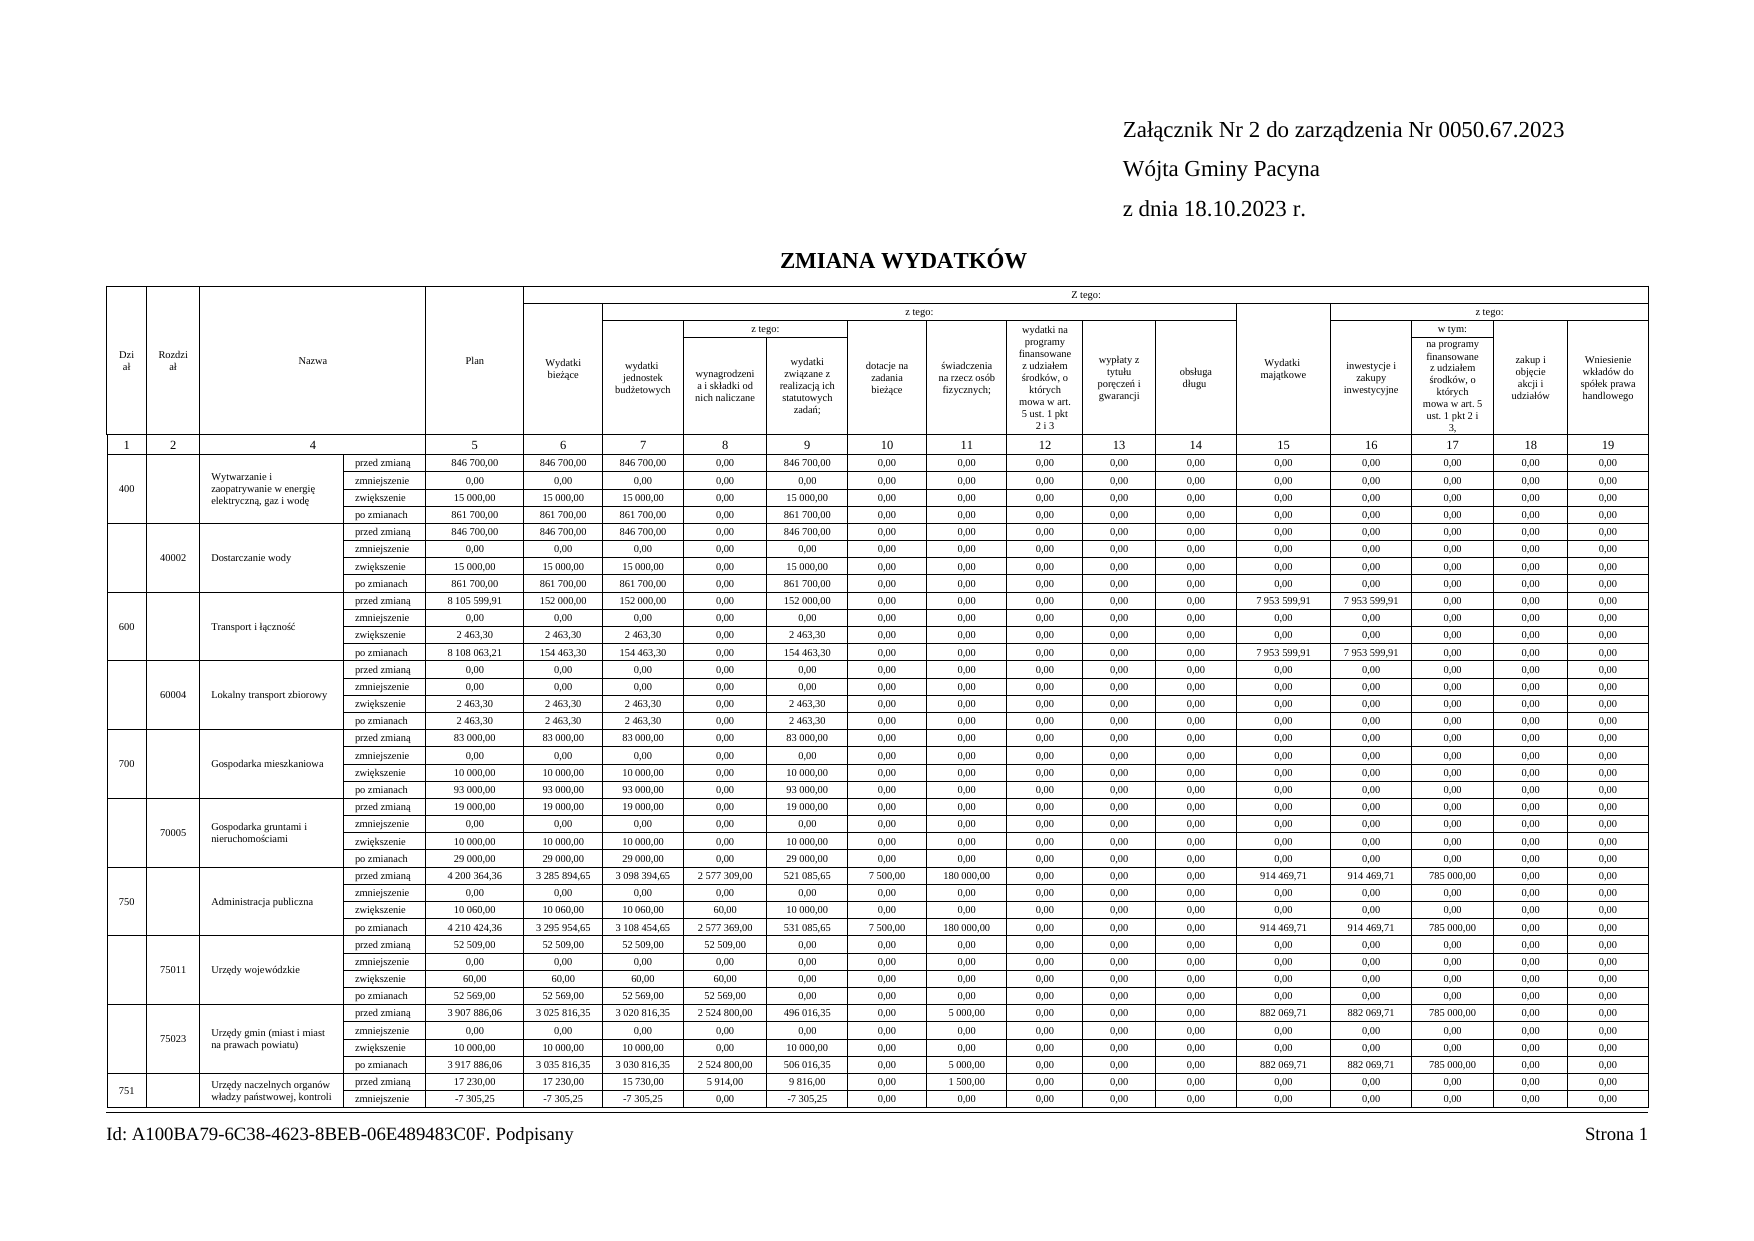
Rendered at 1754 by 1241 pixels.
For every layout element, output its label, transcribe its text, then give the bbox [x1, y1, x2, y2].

table_cell 0,00 [848, 902, 926, 918]
table_cell 0,00 [1083, 868, 1155, 884]
table_cell 0,00 [1156, 713, 1236, 729]
table_cell 60,00 [426, 971, 523, 987]
table_cell 0,00 [1494, 696, 1567, 712]
table_cell 75023 [147, 1005, 199, 1073]
table_cell 882 069,71 [1331, 1005, 1411, 1021]
table_cell 10 000,00 [603, 765, 683, 781]
table_cell 0,00 [1237, 799, 1330, 815]
table_cell -7 305,25 [767, 1091, 847, 1107]
table_cell 0,00 [603, 816, 683, 832]
table_cell 16 [1331, 435, 1411, 454]
table_cell 0,00 [1412, 490, 1493, 506]
table_cell 0,00 [1083, 1040, 1155, 1056]
table_cell 0,00 [426, 954, 523, 970]
table_cell dotacje na zadania bieżące [848, 321, 926, 434]
table_cell po zmianach [344, 988, 425, 1004]
table_cell 0,00 [1331, 696, 1411, 712]
table_cell 0,00 [684, 833, 766, 849]
table_cell 0,00 [524, 816, 602, 832]
table_cell 0,00 [1237, 833, 1330, 849]
table_cell 0,00 [1083, 593, 1155, 609]
table_cell 2 463,30 [767, 696, 847, 712]
text Załącznik Nr 2 do zarządzenia Nr 0050.67.2023 Wójta Gminy Pacyna z dnia 18.10.2023 r. [1123, 116, 1648, 221]
table_cell 0,00 [1007, 679, 1082, 695]
table_cell 0,00 [1494, 730, 1567, 746]
table_cell przed zmianą [344, 593, 425, 609]
table_cell 0,00 [1331, 971, 1411, 987]
table_cell 0,00 [848, 627, 926, 643]
table_cell 0,00 [1331, 988, 1411, 1004]
table_cell 0,00 [426, 679, 523, 695]
table_cell 0,00 [1237, 885, 1330, 901]
table_cell 83 000,00 [524, 730, 602, 746]
table_cell 0,00 [1237, 713, 1330, 729]
text ZMIANA WYDATKÓW [136, 247, 1648, 273]
table_cell 0,00 [767, 747, 847, 763]
table_cell 0,00 [927, 885, 1006, 901]
table_cell 0,00 [1494, 919, 1567, 935]
table_cell 0,00 [1156, 919, 1236, 935]
table_cell 0,00 [1331, 730, 1411, 746]
table_cell 70005 [147, 799, 199, 867]
table_cell 40002 [147, 524, 199, 592]
table_cell 0,00 [1007, 919, 1082, 935]
table_cell 0,00 [767, 661, 847, 677]
table_cell 7 953 599,91 [1237, 593, 1330, 609]
table_cell 18 [1494, 435, 1567, 454]
table_cell 0,00 [1156, 868, 1236, 884]
table_cell 0,00 [1412, 936, 1493, 952]
table_cell 400 [108, 455, 146, 523]
table_cell zmniejszenie [344, 610, 425, 626]
table_cell obsługa długu [1156, 321, 1236, 434]
table_cell 2 463,30 [767, 627, 847, 643]
table_cell 2 524 800,00 [684, 1057, 766, 1073]
table_cell 0,00 [1156, 765, 1236, 781]
table_cell 0,00 [927, 747, 1006, 763]
table_cell 0,00 [1083, 627, 1155, 643]
table_cell 0,00 [927, 782, 1006, 798]
table_cell 0,00 [1007, 610, 1082, 626]
table_cell 0,00 [1412, 850, 1493, 867]
table_cell 0,00 [767, 936, 847, 952]
table_cell wydatki na programy finansowane z udziałem środków, o których mowa w art. 5 ust. 1 pkt 2 i 3 [1007, 321, 1082, 434]
table_cell 9 [767, 435, 847, 454]
table_cell 846 700,00 [426, 455, 523, 471]
table_cell 0,00 [1007, 747, 1082, 763]
table_cell 0,00 [1156, 799, 1236, 815]
table_cell 0,00 [927, 679, 1006, 695]
table_cell 0,00 [1568, 1022, 1648, 1038]
table_cell 0,00 [767, 541, 847, 557]
table_cell 7 953 599,91 [1331, 644, 1411, 660]
table_cell 0,00 [1568, 971, 1648, 987]
table_cell 914 469,71 [1237, 868, 1330, 884]
table_cell 0,00 [848, 765, 926, 781]
table_cell [147, 1074, 199, 1107]
table_cell 0,00 [1568, 850, 1648, 867]
table_cell zwiększenie [344, 971, 425, 987]
table_cell -7 305,25 [426, 1091, 523, 1107]
table_cell 0,00 [684, 524, 766, 540]
table_cell 0,00 [1494, 868, 1567, 884]
table_cell 0,00 [1156, 627, 1236, 643]
table_cell 0,00 [1568, 1005, 1648, 1021]
table_cell -7 305,25 [603, 1091, 683, 1107]
table_cell 0,00 [684, 558, 766, 574]
table_cell 0,00 [1083, 833, 1155, 849]
table_cell przed zmianą [344, 730, 425, 746]
table_cell 10 060,00 [524, 902, 602, 918]
table_cell 0,00 [1412, 507, 1493, 523]
table_cell 0,00 [684, 850, 766, 867]
table_cell 0,00 [426, 1022, 523, 1038]
table_cell 7 500,00 [848, 868, 926, 884]
table_cell 0,00 [1156, 1005, 1236, 1021]
table_cell po zmianach [344, 575, 425, 592]
table_cell 0,00 [1494, 988, 1567, 1004]
table_cell 0,00 [1007, 541, 1082, 557]
table_cell 0,00 [684, 696, 766, 712]
table_cell zmniejszenie [344, 747, 425, 763]
table_cell 0,00 [1494, 816, 1567, 832]
table_cell 0,00 [1494, 541, 1567, 557]
table_cell 750 [108, 868, 146, 935]
table_cell 2 577 369,00 [684, 919, 766, 935]
table_cell na programy finansowane z udziałem środków, o których mowa w art. 5 ust. 1 pkt 2 i 3, [1412, 338, 1493, 434]
table_cell 0,00 [1494, 885, 1567, 901]
table_cell 0,00 [1494, 747, 1567, 763]
table_cell 0,00 [684, 747, 766, 763]
table_cell 0,00 [426, 816, 523, 832]
table_cell 10 000,00 [767, 1040, 847, 1056]
table_cell 0,00 [1331, 936, 1411, 952]
table_cell zmniejszenie [344, 816, 425, 832]
table_cell 0,00 [603, 1022, 683, 1038]
table_cell 15 [1237, 435, 1330, 454]
table_cell 0,00 [1083, 747, 1155, 763]
table_cell 0,00 [1568, 644, 1648, 660]
table_cell 0,00 [848, 1022, 926, 1038]
table_cell po zmianach [344, 644, 425, 660]
table_cell 846 700,00 [603, 455, 683, 471]
table_cell 0,00 [1568, 661, 1648, 677]
table_cell 0,00 [848, 936, 926, 952]
table_cell 0,00 [927, 988, 1006, 1004]
table_cell 861 700,00 [426, 507, 523, 523]
table_cell 93 000,00 [524, 782, 602, 798]
table_cell 0,00 [684, 679, 766, 695]
table_cell 60,00 [524, 971, 602, 987]
table_cell 0,00 [684, 713, 766, 729]
table_cell po zmianach [344, 713, 425, 729]
table_cell przed zmianą [344, 868, 425, 884]
table_cell 0,00 [927, 558, 1006, 574]
table_cell 0,00 [1156, 472, 1236, 488]
table_cell 0,00 [1494, 610, 1567, 626]
table_cell -7 305,25 [524, 1091, 602, 1107]
table_cell 0,00 [1412, 1091, 1493, 1107]
table_cell 2 463,30 [767, 713, 847, 729]
table_cell 0,00 [603, 747, 683, 763]
table_cell 0,00 [1494, 782, 1567, 798]
table_cell 5 914,00 [684, 1074, 766, 1090]
table_cell 0,00 [767, 816, 847, 832]
table_cell 0,00 [1007, 988, 1082, 1004]
table_cell 7 953 599,91 [1331, 593, 1411, 609]
table_cell 0,00 [1237, 472, 1330, 488]
table_cell 0,00 [426, 541, 523, 557]
table_cell 52 509,00 [426, 936, 523, 952]
table_cell 3 907 886,06 [426, 1005, 523, 1021]
table_cell 180 000,00 [927, 868, 1006, 884]
table_cell po zmianach [344, 1057, 425, 1073]
table_cell 0,00 [1237, 782, 1330, 798]
table_cell 180 000,00 [927, 919, 1006, 935]
table_cell 882 069,71 [1331, 1057, 1411, 1073]
table_cell 0,00 [848, 524, 926, 540]
table_cell 0,00 [1568, 902, 1648, 918]
table_cell 0,00 [1156, 490, 1236, 506]
table_cell 19 000,00 [426, 799, 523, 815]
table_cell Transport i łączność [200, 593, 343, 660]
table_cell 0,00 [848, 954, 926, 970]
table_cell 0,00 [1494, 1040, 1567, 1056]
table_cell 0,00 [848, 696, 926, 712]
table_cell 0,00 [426, 610, 523, 626]
table_cell 0,00 [1007, 1022, 1082, 1038]
table_cell 83 000,00 [603, 730, 683, 746]
table_cell 0,00 [927, 833, 1006, 849]
table_cell 0,00 [1083, 971, 1155, 987]
table_cell 0,00 [1568, 782, 1648, 798]
table_cell 0,00 [848, 1074, 926, 1090]
table_cell 0,00 [1331, 575, 1411, 592]
table_cell 0,00 [1494, 627, 1567, 643]
table_cell 0,00 [1237, 971, 1330, 987]
table_cell [108, 799, 146, 867]
table_cell 60,00 [684, 902, 766, 918]
table_cell 15 000,00 [524, 490, 602, 506]
table_cell 0,00 [1007, 816, 1082, 832]
table_cell 0,00 [1331, 490, 1411, 506]
table_cell 60004 [147, 661, 199, 729]
table_cell 0,00 [1494, 455, 1567, 471]
table_cell Urzędy gmin (miast i miast na prawach powiatu) [200, 1005, 343, 1073]
table_cell 0,00 [1083, 610, 1155, 626]
table_cell 0,00 [1412, 885, 1493, 901]
table_cell przed zmianą [344, 1005, 425, 1021]
table_cell 0,00 [848, 988, 926, 1004]
table_cell 0,00 [1007, 575, 1082, 592]
table_cell 0,00 [1237, 902, 1330, 918]
table_cell 0,00 [927, 661, 1006, 677]
table_cell [147, 730, 199, 798]
table_cell 0,00 [767, 472, 847, 488]
table_cell 0,00 [1331, 885, 1411, 901]
table_cell [108, 936, 146, 1004]
table_cell 0,00 [1083, 902, 1155, 918]
table_cell 8 108 063,21 [426, 644, 523, 660]
table_cell 0,00 [927, 954, 1006, 970]
table_cell 0,00 [684, 593, 766, 609]
table_cell 0,00 [1083, 730, 1155, 746]
table_cell zakup i objęcie akcji i udziałów [1494, 321, 1567, 434]
table_cell 8 [684, 435, 766, 454]
table_cell 0,00 [927, 799, 1006, 815]
table_cell 0,00 [1494, 1091, 1567, 1107]
table_cell 600 [108, 593, 146, 660]
table_cell 0,00 [1568, 868, 1648, 884]
table_cell 0,00 [684, 661, 766, 677]
table_cell 15 000,00 [603, 490, 683, 506]
table_cell 0,00 [848, 1005, 926, 1021]
table_cell 0,00 [684, 954, 766, 970]
table_cell 3 108 454,65 [603, 919, 683, 935]
table_cell 0,00 [927, 472, 1006, 488]
table_cell 0,00 [1412, 765, 1493, 781]
table_cell 0,00 [1083, 850, 1155, 867]
table_cell 0,00 [1494, 524, 1567, 540]
table_cell 0,00 [1331, 1091, 1411, 1107]
table_cell 0,00 [426, 747, 523, 763]
table_cell 0,00 [1568, 713, 1648, 729]
table_cell 0,00 [1331, 679, 1411, 695]
table_cell zwiększenie [344, 696, 425, 712]
table_cell 17 230,00 [426, 1074, 523, 1090]
table_cell 0,00 [1083, 558, 1155, 574]
table_cell 4 [200, 435, 425, 454]
table_cell przed zmianą [344, 799, 425, 815]
table_cell 0,00 [1007, 507, 1082, 523]
table_cell 0,00 [426, 885, 523, 901]
table_cell 29 000,00 [603, 850, 683, 867]
table_cell 0,00 [1007, 799, 1082, 815]
table_cell 846 700,00 [767, 455, 847, 471]
table_cell 7 500,00 [848, 919, 926, 935]
table_cell 0,00 [848, 679, 926, 695]
table_cell 0,00 [1568, 1091, 1648, 1107]
table_cell 0,00 [1083, 524, 1155, 540]
table_cell 0,00 [1156, 902, 1236, 918]
table_cell 0,00 [1083, 799, 1155, 815]
table_cell 0,00 [1568, 490, 1648, 506]
table_cell 0,00 [1237, 765, 1330, 781]
table_cell 0,00 [684, 490, 766, 506]
table_cell po zmianach [344, 782, 425, 798]
table_cell 0,00 [684, 799, 766, 815]
table_cell 0,00 [1237, 610, 1330, 626]
table_cell 154 463,30 [767, 644, 847, 660]
table_cell 0,00 [1083, 782, 1155, 798]
table_cell 0,00 [1412, 988, 1493, 1004]
table_cell świadczenia na rzecz osób fizycznych; [927, 321, 1006, 434]
table_cell z tego: [1331, 304, 1648, 320]
table_cell 785 000,00 [1412, 868, 1493, 884]
table_cell 785 000,00 [1412, 1057, 1493, 1073]
table_cell 10 [848, 435, 926, 454]
table_cell 0,00 [1412, 833, 1493, 849]
table_cell zwiększenie [344, 558, 425, 574]
table_cell 0,00 [927, 971, 1006, 987]
table_cell 0,00 [1007, 850, 1082, 867]
table_cell 0,00 [1237, 1074, 1330, 1090]
table_cell 0,00 [1568, 747, 1648, 763]
table_cell 2 463,30 [524, 627, 602, 643]
table_cell Lokalny transport zbiorowy [200, 661, 343, 729]
table_cell 0,00 [1083, 644, 1155, 660]
table_cell 15 000,00 [426, 558, 523, 574]
table_cell 0,00 [1083, 541, 1155, 557]
table_cell 496 016,35 [767, 1005, 847, 1021]
table_cell 0,00 [848, 1091, 926, 1107]
table_cell 0,00 [1412, 782, 1493, 798]
table_cell Wydatki majątkowe [1237, 304, 1330, 434]
table_cell zwiększenie [344, 833, 425, 849]
table_cell 3 098 394,65 [603, 868, 683, 884]
table_cell 0,00 [1007, 936, 1082, 952]
table_cell zmniejszenie [344, 679, 425, 695]
table_cell 0,00 [1568, 730, 1648, 746]
table_cell 0,00 [1568, 936, 1648, 952]
table_cell 5 000,00 [927, 1057, 1006, 1073]
table_cell 0,00 [1494, 765, 1567, 781]
table_cell 0,00 [1007, 713, 1082, 729]
table_cell 0,00 [1156, 610, 1236, 626]
table_cell 10 000,00 [524, 833, 602, 849]
table_cell 0,00 [1083, 988, 1155, 1004]
table_cell 0,00 [1156, 524, 1236, 540]
table_cell 0,00 [1331, 507, 1411, 523]
table_cell 0,00 [524, 885, 602, 901]
table_header Plan [426, 287, 523, 434]
table_cell 0,00 [848, 610, 926, 626]
table_cell 52 509,00 [603, 936, 683, 952]
table_cell 0,00 [848, 782, 926, 798]
table_cell 0,00 [848, 850, 926, 867]
table_cell 0,00 [1568, 627, 1648, 643]
table_cell 154 463,30 [603, 644, 683, 660]
table_cell 12 [1007, 435, 1082, 454]
table_cell wydatki jednostek budżetowych [603, 321, 683, 434]
table_cell 4 210 424,36 [426, 919, 523, 935]
table_cell zmniejszenie [344, 541, 425, 557]
table_cell 785 000,00 [1412, 919, 1493, 935]
table_cell 0,00 [1083, 507, 1155, 523]
table_cell 0,00 [767, 610, 847, 626]
table_cell 0,00 [848, 730, 926, 746]
table_cell 0,00 [1083, 696, 1155, 712]
table_cell 0,00 [848, 1040, 926, 1056]
table_cell 0,00 [1237, 954, 1330, 970]
table_cell 0,00 [1156, 696, 1236, 712]
table_cell 0,00 [1237, 816, 1330, 832]
table_cell 3 025 816,35 [524, 1005, 602, 1021]
table_cell 861 700,00 [426, 575, 523, 592]
table_cell 10 000,00 [524, 1040, 602, 1056]
table_cell 0,00 [1083, 765, 1155, 781]
table_cell 0,00 [1083, 472, 1155, 488]
table_cell 0,00 [1568, 765, 1648, 781]
table_cell [147, 868, 199, 935]
table_cell 0,00 [1007, 1040, 1082, 1056]
table_cell Gospodarka mieszkaniowa [200, 730, 343, 798]
table_cell 846 700,00 [426, 524, 523, 540]
table_cell 0,00 [1156, 730, 1236, 746]
table_cell 0,00 [1007, 472, 1082, 488]
table_cell 0,00 [1331, 747, 1411, 763]
table_cell wydatki związane z realizacją ich statutowych zadań; [767, 338, 847, 434]
table_cell 0,00 [1156, 850, 1236, 867]
table_cell 0,00 [1412, 644, 1493, 660]
table_cell 0,00 [1083, 713, 1155, 729]
table_cell 0,00 [684, 816, 766, 832]
table_cell przed zmianą [344, 455, 425, 471]
table_cell 0,00 [1007, 730, 1082, 746]
table_cell 0,00 [1156, 455, 1236, 471]
table_cell 0,00 [1568, 696, 1648, 712]
table_cell 2 463,30 [603, 627, 683, 643]
table_cell [108, 661, 146, 729]
table_cell 4 200 364,36 [426, 868, 523, 884]
table_cell [147, 593, 199, 660]
table_cell 0,00 [603, 610, 683, 626]
table_cell 506 016,35 [767, 1057, 847, 1073]
table_cell 0,00 [1331, 850, 1411, 867]
table_cell 0,00 [1007, 490, 1082, 506]
table_cell 2 463,30 [603, 696, 683, 712]
table_cell 0,00 [1568, 593, 1648, 609]
table_cell 0,00 [927, 816, 1006, 832]
table_cell 0,00 [767, 988, 847, 1004]
table_cell 0,00 [1083, 1074, 1155, 1090]
table_cell 52 569,00 [524, 988, 602, 1004]
table_cell 6 [524, 435, 602, 454]
table_cell 0,00 [1237, 850, 1330, 867]
table_cell 0,00 [1412, 713, 1493, 729]
table_cell 0,00 [1156, 644, 1236, 660]
table_cell 0,00 [1156, 507, 1236, 523]
table_cell 0,00 [603, 885, 683, 901]
table_cell 531 085,65 [767, 919, 847, 935]
table_cell Gospodarka gruntami i nieruchomościami [200, 799, 343, 867]
table_cell 2 577 309,00 [684, 868, 766, 884]
table_cell 0,00 [767, 885, 847, 901]
table_cell 52 569,00 [426, 988, 523, 1004]
table_cell 0,00 [927, 730, 1006, 746]
table_cell 0,00 [848, 541, 926, 557]
table_cell 0,00 [848, 472, 926, 488]
table_cell 0,00 [1568, 816, 1648, 832]
table_cell 0,00 [1156, 833, 1236, 849]
table_cell 52 509,00 [524, 936, 602, 952]
table_cell 0,00 [524, 661, 602, 677]
table_cell Wniesienie wkładów do spółek prawa handlowego [1568, 321, 1648, 434]
table_cell 785 000,00 [1412, 1005, 1493, 1021]
table_cell 10 060,00 [426, 902, 523, 918]
table_cell zwiększenie [344, 627, 425, 643]
table_cell 13 [1083, 435, 1155, 454]
table_cell 0,00 [1494, 1074, 1567, 1090]
table_cell 152 000,00 [767, 593, 847, 609]
table_cell 5 [426, 435, 523, 454]
table_cell 0,00 [1494, 490, 1567, 506]
table_cell 15 000,00 [603, 558, 683, 574]
table_cell 0,00 [1237, 1091, 1330, 1107]
table_cell 846 700,00 [767, 524, 847, 540]
table_cell 0,00 [524, 954, 602, 970]
table_cell 0,00 [1412, 1040, 1493, 1056]
table_cell 0,00 [1237, 696, 1330, 712]
table_cell 0,00 [1083, 455, 1155, 471]
table_cell 2 463,30 [603, 713, 683, 729]
table_cell 0,00 [684, 644, 766, 660]
table_cell 0,00 [848, 816, 926, 832]
table_cell 0,00 [684, 455, 766, 471]
table_cell 10 000,00 [603, 1040, 683, 1056]
table_cell 846 700,00 [603, 524, 683, 540]
table_cell 0,00 [1007, 1005, 1082, 1021]
table_cell 29 000,00 [524, 850, 602, 867]
table_cell 0,00 [767, 679, 847, 695]
table_cell 19 000,00 [524, 799, 602, 815]
table_cell 0,00 [1331, 902, 1411, 918]
table_cell 914 469,71 [1331, 868, 1411, 884]
table_cell 861 700,00 [603, 507, 683, 523]
table_cell 0,00 [1494, 575, 1567, 592]
table_cell 0,00 [1331, 713, 1411, 729]
table_cell 0,00 [927, 696, 1006, 712]
table_cell 0,00 [1412, 679, 1493, 695]
table_cell 0,00 [1494, 833, 1567, 849]
table_cell 0,00 [1412, 524, 1493, 540]
table_cell 0,00 [1156, 541, 1236, 557]
table_cell 0,00 [1083, 919, 1155, 935]
table_cell 0,00 [603, 541, 683, 557]
table_cell Urzędy wojewódzkie [200, 936, 343, 1004]
table_cell 0,00 [848, 833, 926, 849]
table_cell 521 085,65 [767, 868, 847, 884]
table_cell 3 295 954,65 [524, 919, 602, 935]
table_cell 2 524 800,00 [684, 1005, 766, 1021]
table_cell 0,00 [1412, 799, 1493, 815]
table_cell zwiększenie [344, 765, 425, 781]
table_cell 0,00 [1412, 1074, 1493, 1090]
table_cell 0,00 [1331, 1022, 1411, 1038]
table_cell 0,00 [1237, 730, 1330, 746]
table_cell 0,00 [684, 610, 766, 626]
table_cell 10 000,00 [767, 902, 847, 918]
table_cell 0,00 [524, 747, 602, 763]
table_cell 0,00 [1007, 868, 1082, 884]
table_cell 0,00 [1331, 954, 1411, 970]
table_cell 0,00 [684, 541, 766, 557]
table_cell 0,00 [1412, 627, 1493, 643]
table_cell 0,00 [684, 627, 766, 643]
table_cell 0,00 [1237, 524, 1330, 540]
table_cell 0,00 [1007, 902, 1082, 918]
table_cell 0,00 [848, 713, 926, 729]
table_cell 2 463,30 [524, 713, 602, 729]
table_cell 0,00 [927, 490, 1006, 506]
table_cell 0,00 [927, 575, 1006, 592]
table_cell zmniejszenie [344, 954, 425, 970]
table_cell 0,00 [1494, 558, 1567, 574]
table_cell 0,00 [767, 971, 847, 987]
table_header Nazwa [200, 287, 425, 434]
table_cell 1 [108, 435, 146, 454]
table_cell 52 569,00 [603, 988, 683, 1004]
table_cell 0,00 [1156, 575, 1236, 592]
table_cell 0,00 [767, 954, 847, 970]
table_cell 700 [108, 730, 146, 798]
table_cell 0,00 [1237, 988, 1330, 1004]
table_cell 0,00 [603, 954, 683, 970]
table_cell 0,00 [1237, 455, 1330, 471]
table_cell 0,00 [524, 1022, 602, 1038]
table_cell 0,00 [1237, 661, 1330, 677]
table_cell 10 000,00 [524, 765, 602, 781]
table_cell 0,00 [1331, 627, 1411, 643]
table_cell przed zmianą [344, 661, 425, 677]
table_cell 0,00 [1007, 661, 1082, 677]
table_cell 0,00 [1007, 558, 1082, 574]
table_cell 0,00 [684, 1040, 766, 1056]
table_cell 861 700,00 [524, 507, 602, 523]
table_cell 0,00 [927, 713, 1006, 729]
table_cell 9 816,00 [767, 1074, 847, 1090]
table_cell 0,00 [524, 610, 602, 626]
table_cell 0,00 [1331, 833, 1411, 849]
table_cell 15 000,00 [767, 490, 847, 506]
table_cell 0,00 [1237, 627, 1330, 643]
table_cell zwiększenie [344, 1040, 425, 1056]
table_cell 93 000,00 [767, 782, 847, 798]
table_cell 0,00 [1083, 1091, 1155, 1107]
table_cell 0,00 [1083, 575, 1155, 592]
table_cell po zmianach [344, 850, 425, 867]
table_cell 0,00 [1156, 936, 1236, 952]
table_cell 0,00 [848, 885, 926, 901]
table_cell 0,00 [1083, 661, 1155, 677]
table_cell 0,00 [1156, 1057, 1236, 1073]
table_cell zmniejszenie [344, 1091, 425, 1107]
table_cell 17 230,00 [524, 1074, 602, 1090]
table_cell 3 035 816,35 [524, 1057, 602, 1073]
table_cell 93 000,00 [603, 782, 683, 798]
table_cell 0,00 [927, 936, 1006, 952]
table_cell Wydatki bieżące [524, 304, 602, 434]
table_cell 0,00 [848, 661, 926, 677]
table_cell 0,00 [1568, 524, 1648, 540]
table_cell z tego: [603, 304, 1236, 320]
table_cell zwiększenie [344, 490, 425, 506]
table_cell 861 700,00 [767, 507, 847, 523]
table_cell 7 [603, 435, 683, 454]
table_cell wypłaty z tytułu poręczeń i gwarancji [1083, 321, 1155, 434]
table_cell 15 730,00 [603, 1074, 683, 1090]
table_cell 0,00 [1331, 816, 1411, 832]
table_cell 0,00 [1331, 455, 1411, 471]
table_cell 0,00 [1237, 558, 1330, 574]
table_cell zmniejszenie [344, 472, 425, 488]
table_cell 0,00 [1007, 782, 1082, 798]
table_cell 0,00 [1412, 971, 1493, 987]
table_cell 0,00 [1007, 1091, 1082, 1107]
table_cell 0,00 [1412, 902, 1493, 918]
table_cell 0,00 [1494, 679, 1567, 695]
table_cell 0,00 [524, 472, 602, 488]
table_cell 0,00 [848, 747, 926, 763]
table_cell 17 [1412, 435, 1493, 454]
table_cell 0,00 [1156, 1022, 1236, 1038]
table_cell Administracja publiczna [200, 868, 343, 935]
table_cell 0,00 [1331, 661, 1411, 677]
table_cell 0,00 [1007, 885, 1082, 901]
table_cell 0,00 [1007, 833, 1082, 849]
table_cell po zmianach [344, 507, 425, 523]
table_cell 0,00 [524, 541, 602, 557]
table_cell 10 060,00 [603, 902, 683, 918]
table_cell 0,00 [1156, 885, 1236, 901]
table_cell z tego: [684, 321, 847, 337]
table_cell 0,00 [1412, 816, 1493, 832]
table_cell 0,00 [1156, 1074, 1236, 1090]
table_cell 0,00 [1156, 954, 1236, 970]
table_cell 0,00 [1007, 954, 1082, 970]
table_cell 0,00 [1331, 472, 1411, 488]
table_cell 0,00 [1412, 541, 1493, 557]
table_cell 0,00 [1156, 988, 1236, 1004]
table_cell 2 463,30 [426, 696, 523, 712]
table_cell 10 000,00 [603, 833, 683, 849]
table_cell 0,00 [1237, 575, 1330, 592]
table_cell 10 000,00 [767, 765, 847, 781]
table_cell 0,00 [1007, 1057, 1082, 1073]
table_cell 0,00 [848, 971, 926, 987]
table_cell 0,00 [1568, 1074, 1648, 1090]
table_cell 83 000,00 [767, 730, 847, 746]
table_cell 0,00 [1568, 799, 1648, 815]
table_cell 0,00 [1494, 644, 1567, 660]
table_cell 10 000,00 [426, 1040, 523, 1056]
table_cell 0,00 [1568, 610, 1648, 626]
table_cell 0,00 [1568, 919, 1648, 935]
table_cell 2 463,30 [524, 696, 602, 712]
table_cell 0,00 [1156, 1091, 1236, 1107]
table_cell zmniejszenie [344, 885, 425, 901]
table_cell 0,00 [1568, 1040, 1648, 1056]
table_cell 0,00 [1568, 833, 1648, 849]
table_cell 0,00 [1156, 558, 1236, 574]
table_cell 0,00 [927, 1022, 1006, 1038]
table_cell Wytwarzanie i zaopatrywanie w energię elektryczną, gaz i wodę [200, 455, 343, 523]
table_cell [147, 455, 199, 523]
table_cell 0,00 [1568, 472, 1648, 488]
table_cell 0,00 [1083, 1005, 1155, 1021]
table_cell 882 069,71 [1237, 1005, 1330, 1021]
table_cell 0,00 [1083, 679, 1155, 695]
table_cell 0,00 [927, 902, 1006, 918]
table_cell 751 [108, 1074, 146, 1107]
table_cell 0,00 [524, 679, 602, 695]
table_cell 0,00 [1412, 696, 1493, 712]
table_cell 0,00 [927, 1040, 1006, 1056]
table_cell 0,00 [1568, 575, 1648, 592]
table_cell 152 000,00 [603, 593, 683, 609]
table_cell 0,00 [684, 782, 766, 798]
table_cell przed zmianą [344, 524, 425, 540]
table_cell 0,00 [1331, 1074, 1411, 1090]
table_cell w tym: [1412, 321, 1493, 337]
table_cell 0,00 [1237, 936, 1330, 952]
table_cell zmniejszenie [344, 1022, 425, 1038]
table_cell po zmianach [344, 919, 425, 935]
table_cell 0,00 [1568, 1057, 1648, 1073]
table_cell 152 000,00 [524, 593, 602, 609]
table_cell 0,00 [1331, 558, 1411, 574]
table_cell 0,00 [1568, 988, 1648, 1004]
table_cell 0,00 [1156, 661, 1236, 677]
table_cell 15 000,00 [524, 558, 602, 574]
table_cell 83 000,00 [426, 730, 523, 746]
table_cell 914 469,71 [1331, 919, 1411, 935]
table_cell 0,00 [1007, 971, 1082, 987]
table_cell 0,00 [1237, 747, 1330, 763]
table_cell 0,00 [848, 490, 926, 506]
table_cell 0,00 [1494, 850, 1567, 867]
table_cell 0,00 [1007, 593, 1082, 609]
table_cell 0,00 [1568, 679, 1648, 695]
table_cell inwestycje i zakupy inwestycyjne [1331, 321, 1411, 434]
table_header Z tego: [524, 287, 1648, 303]
table_cell 0,00 [1156, 971, 1236, 987]
table_cell 0,00 [848, 507, 926, 523]
table_cell 3 030 816,35 [603, 1057, 683, 1073]
table_cell 914 469,71 [1237, 919, 1330, 935]
table_cell 19 [1568, 435, 1648, 454]
table_cell 0,00 [1156, 1040, 1236, 1056]
table_cell 0,00 [1412, 575, 1493, 592]
table_header Dział [107, 287, 146, 434]
table_cell 0,00 [1007, 696, 1082, 712]
table_cell 0,00 [1007, 455, 1082, 471]
table_cell 0,00 [1568, 455, 1648, 471]
table_cell 0,00 [927, 455, 1006, 471]
table_cell 0,00 [927, 627, 1006, 643]
table_cell 8 105 599,91 [426, 593, 523, 609]
table_cell 7 953 599,91 [1237, 644, 1330, 660]
table_cell 0,00 [848, 455, 926, 471]
table_cell 0,00 [848, 575, 926, 592]
table_cell 0,00 [1156, 747, 1236, 763]
table_cell 0,00 [1494, 1022, 1567, 1038]
table_cell 15 000,00 [426, 490, 523, 506]
table_cell 0,00 [1494, 799, 1567, 815]
table_cell 19 000,00 [767, 799, 847, 815]
table_cell 0,00 [927, 765, 1006, 781]
table_cell 0,00 [1083, 885, 1155, 901]
table_cell 11 [927, 435, 1006, 454]
table_cell 93 000,00 [426, 782, 523, 798]
table_cell 0,00 [848, 644, 926, 660]
table_cell 861 700,00 [603, 575, 683, 592]
table_cell 0,00 [684, 730, 766, 746]
table_cell 0,00 [1568, 954, 1648, 970]
table_cell 0,00 [1494, 713, 1567, 729]
table_cell zwiększenie [344, 902, 425, 918]
table_cell 0,00 [1494, 661, 1567, 677]
table_cell 0,00 [1412, 1022, 1493, 1038]
table_cell 154 463,30 [524, 644, 602, 660]
table_cell 0,00 [848, 1057, 926, 1073]
table_cell 0,00 [848, 558, 926, 574]
table_cell 0,00 [684, 472, 766, 488]
table_cell 0,00 [684, 507, 766, 523]
table_cell 0,00 [1412, 730, 1493, 746]
table_cell 52 569,00 [684, 988, 766, 1004]
table_cell 0,00 [1494, 902, 1567, 918]
table_cell 0,00 [1412, 747, 1493, 763]
table_cell 3 020 816,35 [603, 1005, 683, 1021]
table_cell 0,00 [603, 472, 683, 488]
table_cell 0,00 [1007, 644, 1082, 660]
table_cell 0,00 [1156, 782, 1236, 798]
table_cell 0,00 [1568, 558, 1648, 574]
table_cell 0,00 [1237, 1040, 1330, 1056]
table_cell 861 700,00 [767, 575, 847, 592]
table_cell 14 [1156, 435, 1236, 454]
table_cell 0,00 [684, 885, 766, 901]
table_cell 10 000,00 [426, 833, 523, 849]
table_cell 0,00 [1237, 1022, 1330, 1038]
table_cell 0,00 [1494, 1057, 1567, 1073]
table_cell 0,00 [1494, 1005, 1567, 1021]
table_cell 2 463,30 [426, 627, 523, 643]
table_cell 0,00 [426, 472, 523, 488]
table_cell Dostarczanie wody [200, 524, 343, 592]
table_cell przed zmianą [344, 936, 425, 952]
table_cell 52 509,00 [684, 936, 766, 952]
table_cell 0,00 [927, 1091, 1006, 1107]
table_cell 1 500,00 [927, 1074, 1006, 1090]
table_cell 0,00 [1007, 765, 1082, 781]
table_cell 0,00 [1007, 524, 1082, 540]
table_cell 0,00 [684, 575, 766, 592]
table_cell 0,00 [1412, 954, 1493, 970]
table_cell 0,00 [1156, 816, 1236, 832]
table_cell 0,00 [603, 679, 683, 695]
table_cell 0,00 [1083, 936, 1155, 952]
table_cell 0,00 [1007, 1074, 1082, 1090]
table_cell 0,00 [848, 593, 926, 609]
table_cell 0,00 [1494, 954, 1567, 970]
table_cell 15 000,00 [767, 558, 847, 574]
table_cell [108, 1005, 146, 1073]
table_cell 0,00 [684, 1091, 766, 1107]
table_header Rozdział [147, 287, 199, 434]
table_cell 10 000,00 [767, 833, 847, 849]
table_cell 0,00 [1412, 472, 1493, 488]
table_cell 0,00 [1331, 782, 1411, 798]
table_cell 0,00 [1237, 490, 1330, 506]
table_cell 0,00 [603, 661, 683, 677]
table_cell 0,00 [848, 799, 926, 815]
table_cell 0,00 [1412, 455, 1493, 471]
table_cell 29 000,00 [426, 850, 523, 867]
table_cell 846 700,00 [524, 455, 602, 471]
table_cell 60,00 [684, 971, 766, 987]
table_cell 3 917 886,06 [426, 1057, 523, 1073]
table_cell 0,00 [1331, 610, 1411, 626]
table_cell 882 069,71 [1237, 1057, 1330, 1073]
table_cell 0,00 [684, 765, 766, 781]
table_cell 19 000,00 [603, 799, 683, 815]
table_cell 0,00 [1083, 816, 1155, 832]
table_cell wynagrodzenia i składki od nich naliczane [684, 338, 766, 434]
table_cell 0,00 [1412, 558, 1493, 574]
table_cell [108, 524, 146, 592]
table_cell 0,00 [1237, 507, 1330, 523]
table_cell 0,00 [927, 593, 1006, 609]
table_cell 0,00 [927, 644, 1006, 660]
table_cell 0,00 [1568, 885, 1648, 901]
table_cell 2 463,30 [426, 713, 523, 729]
table_cell 75011 [147, 936, 199, 1004]
table_cell 0,00 [1412, 610, 1493, 626]
table_cell 0,00 [1083, 1057, 1155, 1073]
table_cell 3 285 894,65 [524, 868, 602, 884]
table_cell 0,00 [1083, 1022, 1155, 1038]
table_cell 0,00 [1331, 541, 1411, 557]
table_cell 0,00 [684, 1022, 766, 1038]
table_cell 0,00 [927, 850, 1006, 867]
table_cell 2 [147, 435, 199, 454]
table_cell 0,00 [1494, 507, 1567, 523]
table_cell 0,00 [927, 507, 1006, 523]
table_cell 861 700,00 [524, 575, 602, 592]
table_cell 0,00 [927, 541, 1006, 557]
table_cell 0,00 [1331, 524, 1411, 540]
table_cell 0,00 [1331, 799, 1411, 815]
table_cell 0,00 [767, 1022, 847, 1038]
table_cell 0,00 [1568, 507, 1648, 523]
table_cell 0,00 [1237, 679, 1330, 695]
table_cell 0,00 [1412, 593, 1493, 609]
table_cell 0,00 [1083, 490, 1155, 506]
table_cell 846 700,00 [524, 524, 602, 540]
table_cell 0,00 [1156, 593, 1236, 609]
table_cell 0,00 [1412, 661, 1493, 677]
table_cell 10 000,00 [426, 765, 523, 781]
table_cell 0,00 [1494, 936, 1567, 952]
table_cell 0,00 [1156, 679, 1236, 695]
table_cell 0,00 [426, 661, 523, 677]
table_cell 0,00 [1331, 1040, 1411, 1056]
table_cell 0,00 [1494, 472, 1567, 488]
table_cell 0,00 [1083, 954, 1155, 970]
table_cell 0,00 [927, 524, 1006, 540]
table_cell 0,00 [927, 610, 1006, 626]
table_cell 0,00 [1237, 541, 1330, 557]
table_cell 60,00 [603, 971, 683, 987]
table_cell 0,00 [1007, 627, 1082, 643]
table_cell 29 000,00 [767, 850, 847, 867]
table_cell 0,00 [1568, 541, 1648, 557]
table_cell 0,00 [1331, 765, 1411, 781]
table_cell 5 000,00 [927, 1005, 1006, 1021]
table_cell przed zmianą [344, 1074, 425, 1090]
table_cell 0,00 [1494, 593, 1567, 609]
table_cell 0,00 [1494, 971, 1567, 987]
